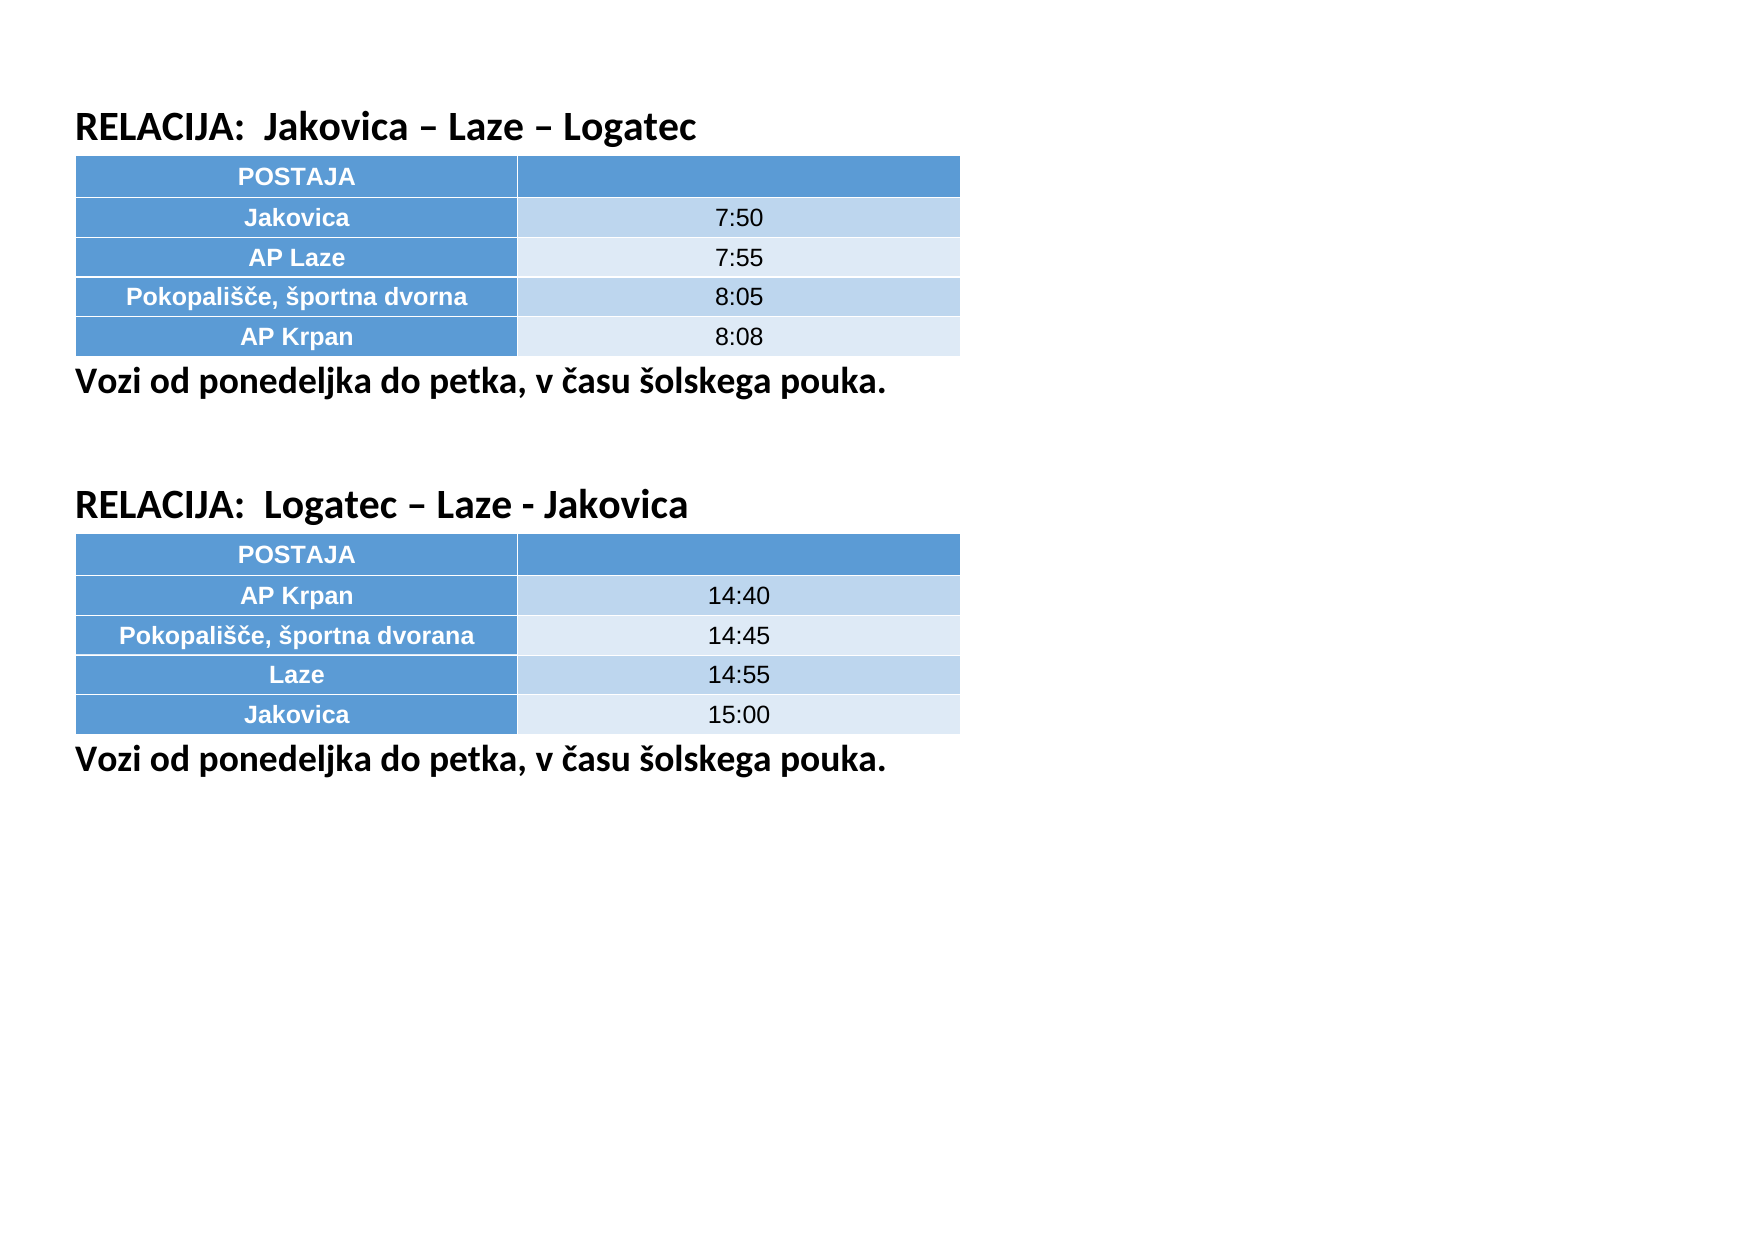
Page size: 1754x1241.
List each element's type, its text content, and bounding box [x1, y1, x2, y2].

table_header POSTAJA [76, 534, 517, 575]
text RELACIJA: Logatec – Laze - Jakovica [75, 478, 1679, 529]
text Vozi od ponedeljka do petka, v času šolskega pouka. [75, 735, 1679, 781]
table_cell 15:00 [518, 695, 960, 734]
table_header POSTAJA [76, 156, 517, 197]
table_cell Laze [76, 656, 517, 694]
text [75, 357, 1679, 403]
table_cell 8:08 [518, 317, 960, 356]
text RELACIJA: Jakovica – Laze – Logatec [75, 100, 1679, 151]
table_header [518, 156, 960, 197]
table_cell AP Laze [76, 238, 517, 276]
table_header [518, 534, 960, 575]
table_cell Jakovica [76, 695, 517, 734]
table_cell Pokopališče, športna dvorana [76, 616, 517, 654]
table_cell 7:50 [518, 198, 960, 237]
table_cell 14:55 [518, 656, 960, 694]
table_cell AP Krpan [76, 576, 517, 615]
table_cell AP Krpan [76, 317, 517, 356]
table_cell 7:55 [518, 238, 960, 276]
table_cell Jakovica [76, 198, 517, 237]
table_cell 8:05 [518, 278, 960, 316]
table_cell 14:40 [518, 576, 960, 615]
table_cell Pokopališče, športna dvorna [76, 278, 517, 316]
table_cell 14:45 [518, 616, 960, 654]
